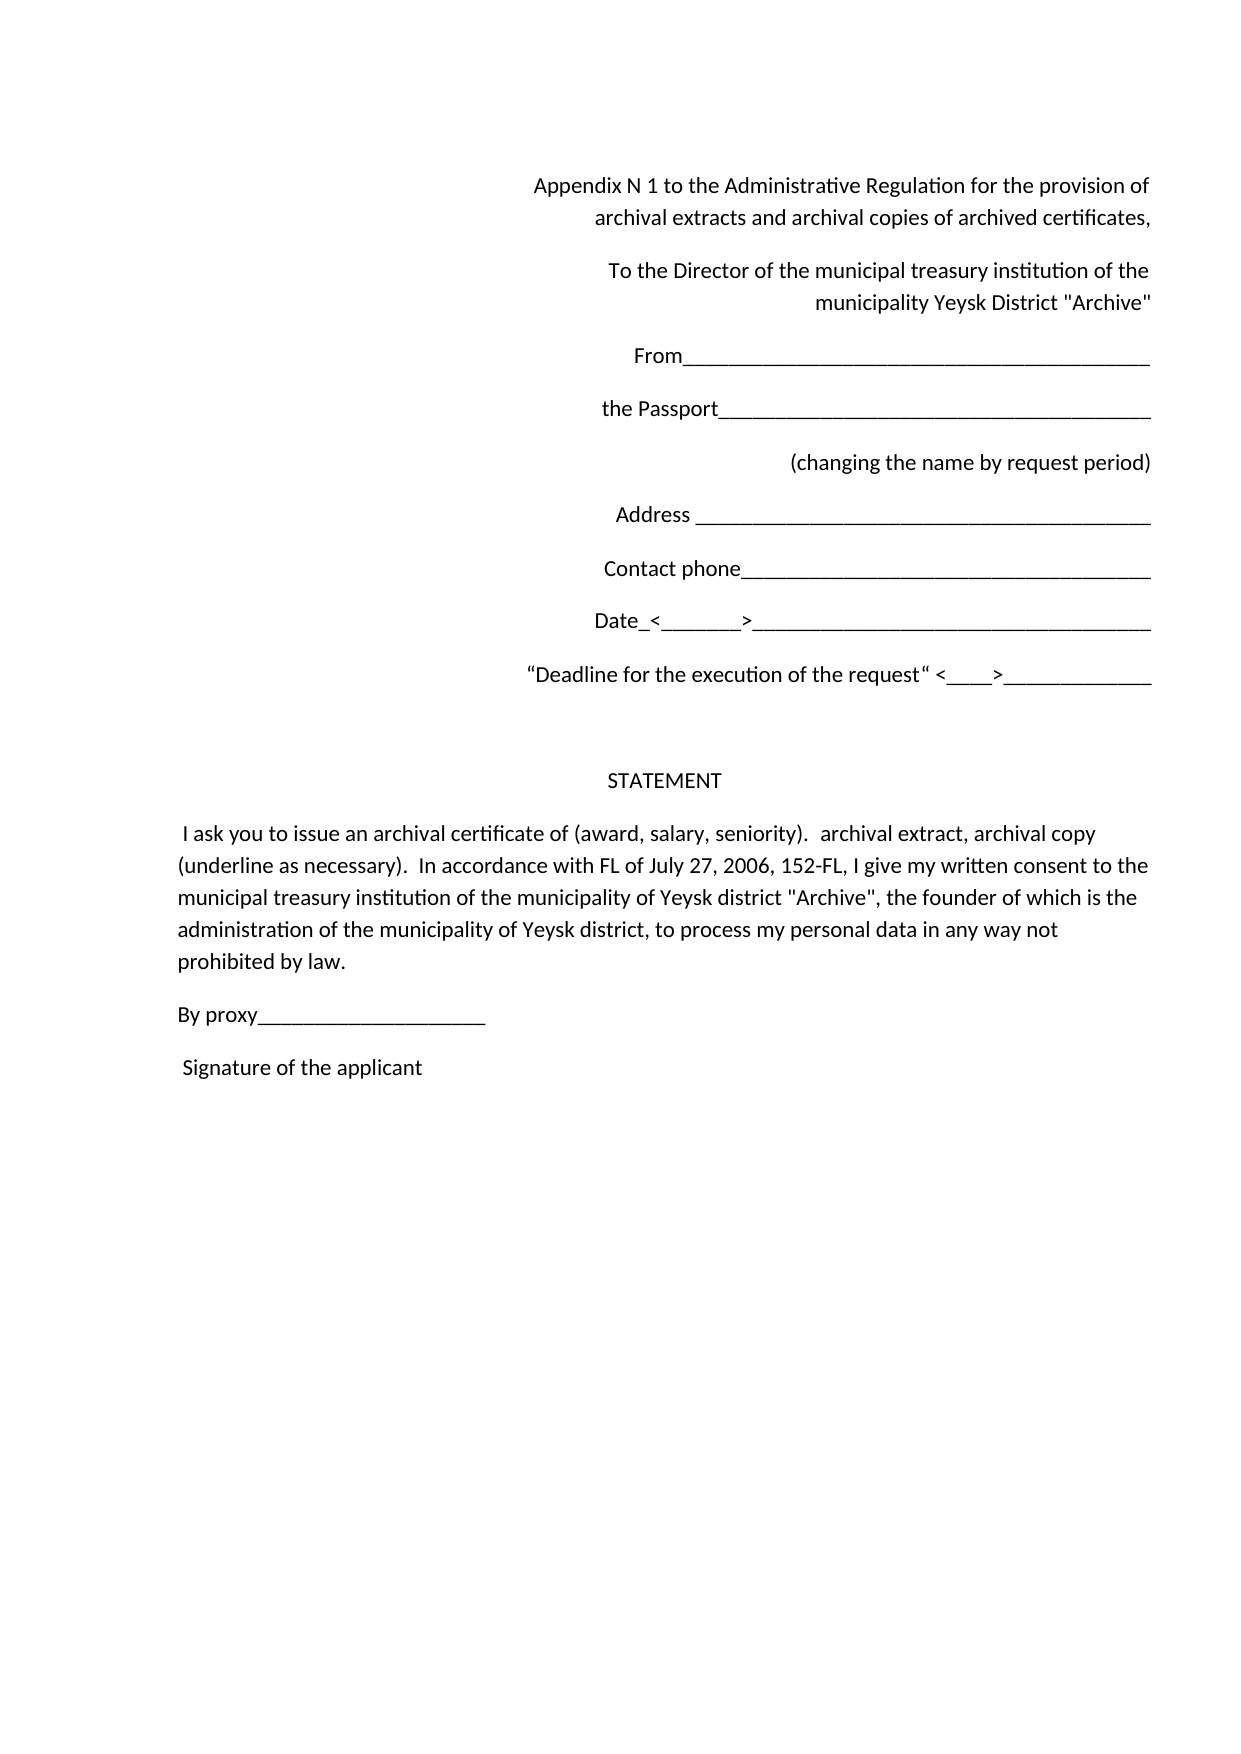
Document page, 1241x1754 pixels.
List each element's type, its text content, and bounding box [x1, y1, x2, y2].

text Address ________________________________________ [177, 501, 1152, 529]
text Contact phone____________________________________ [177, 554, 1152, 582]
text I ask you to issue an archival certificate of (award, salary, seniority). archival extract, archival copy (underline as necessary). In accordance with FL of July 27, 2006, 152-FL, I give my written consent to the municipal treasury institution of the municipality of Yeysk district "Archive", the founder of which is the administration of the municipality of Yeysk district, to process my personal data in any way not prohibited by law. [177, 819, 1152, 976]
text To the Director of the municipal treasury institution of the municipality Yeysk District "Archive" [177, 256, 1152, 317]
text Signature of the applicant [177, 1053, 1152, 1082]
text STATEMENT [177, 766, 1152, 794]
text “Deadline for the execution of the request“ <____>_____________ [177, 660, 1152, 688]
text By proxy____________________ [177, 1001, 1152, 1028]
text (changing the name by request period) [177, 448, 1152, 476]
text Appendix N 1 to the Administrative Regulation for the provision of archival extracts and archival copies of archived certificates, [177, 171, 1152, 231]
text the Passport______________________________________ [177, 394, 1152, 423]
text From_________________________________________ [177, 342, 1152, 369]
text Date_<_______>___________________________________ [177, 607, 1152, 635]
